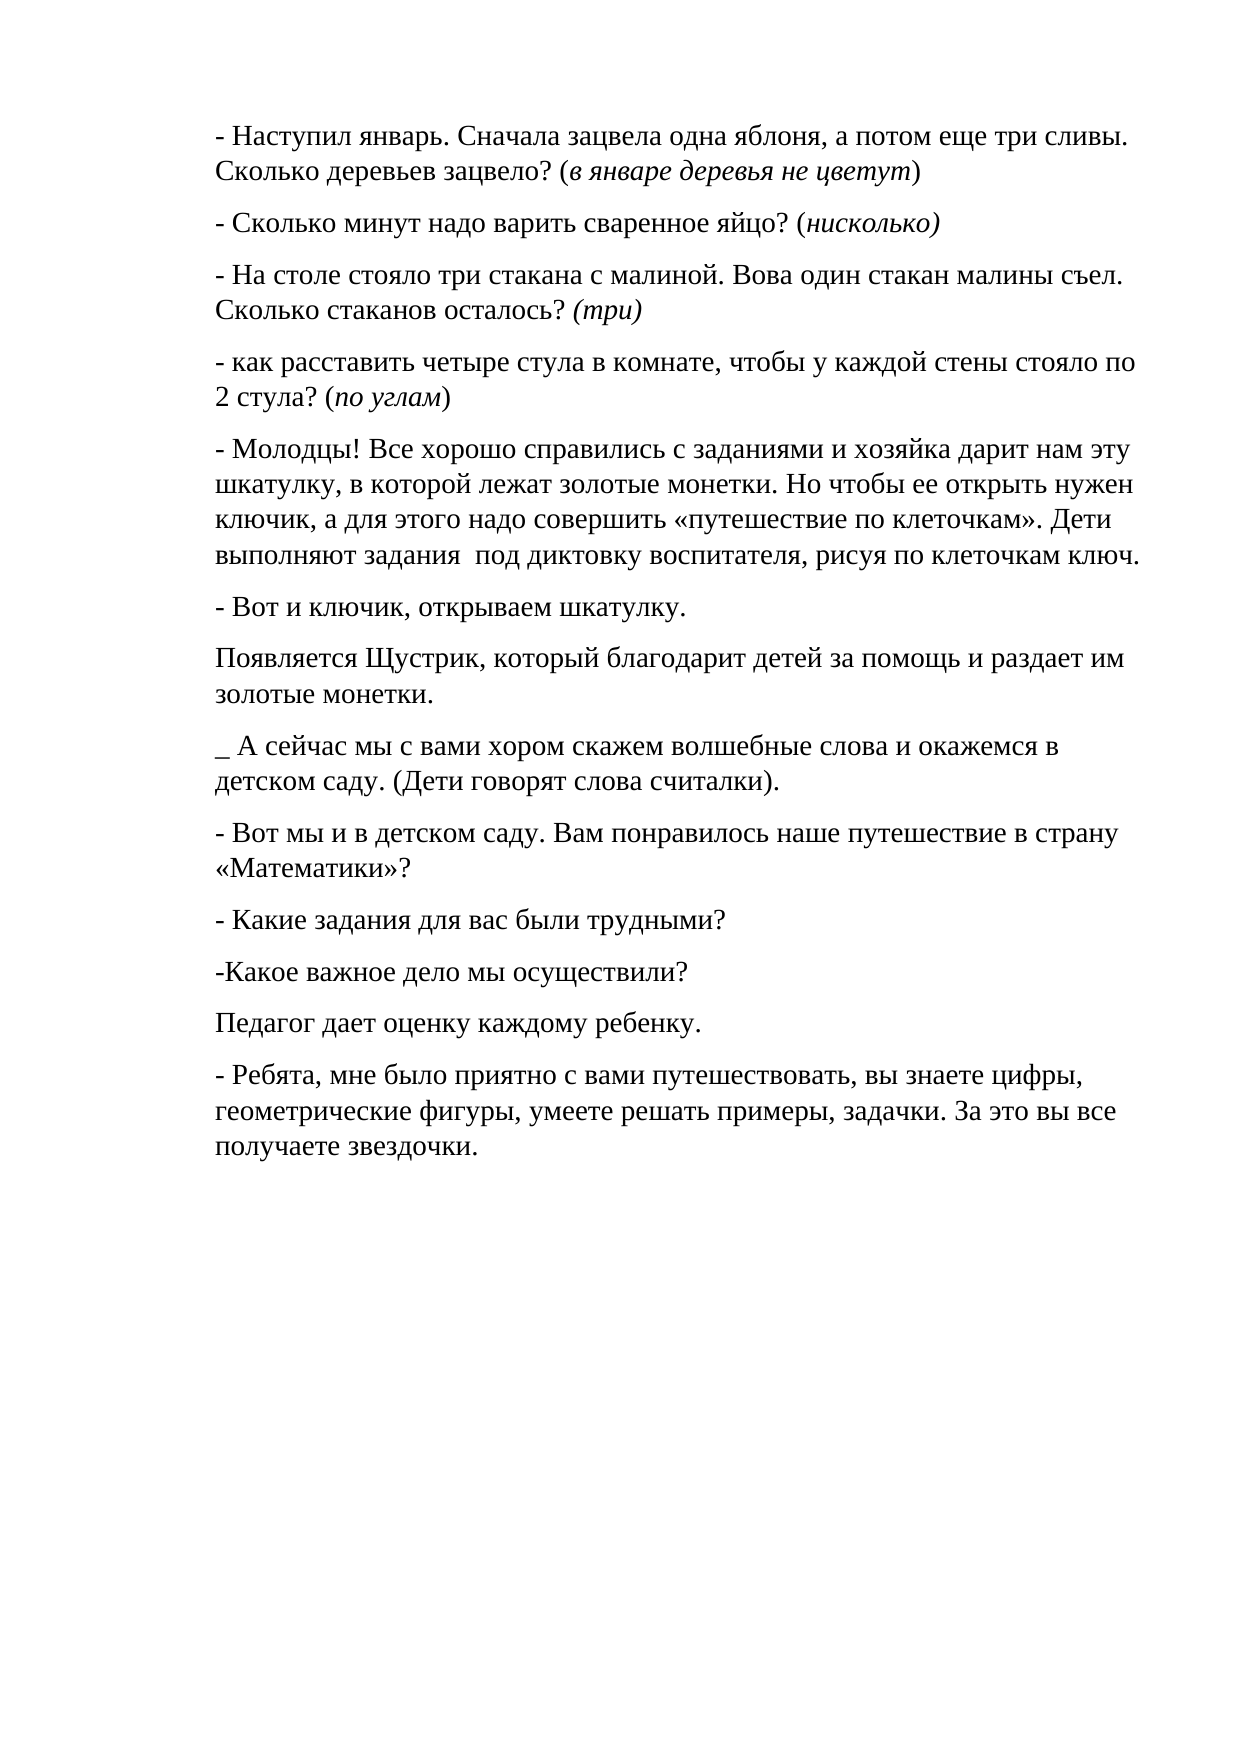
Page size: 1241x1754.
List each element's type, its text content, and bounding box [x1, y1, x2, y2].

text Появляется Щустрик, который благодарит детей за помощь и раздает им золотые монетки. [215, 641, 1152, 709]
text - как расставить четыре стула в комнате, чтобы у каждой стены стояло по 2 стула? (по углам) [215, 344, 1152, 413]
text - Вот и ключик, открываем шкатулку. [215, 589, 1152, 622]
text Педагог дает оценку каждому ребенку. [215, 1006, 1152, 1039]
text - Вот мы и в детском саду. Вам понравилось наше путешествие в страну «Математики»? [215, 815, 1152, 883]
text - Ребята, мне было приятно с вами путешествовать, вы знаете цифры, геометрические фигуры, умеете решать примеры, задачки. За это вы все получаете звездочки. [215, 1057, 1152, 1161]
text - Наступил январь. Сначала зацвела одна яблоня, а потом еще три сливы. Сколько деревьев зацвело? (в январе деревья не цветут) [215, 118, 1152, 187]
text - Молодцы! Все хорошо справились с заданиями и хозяйка дарит нам эту шкатулку, в которой лежат золотые монетки. Но чтобы ее открыть нужен ключик, а для этого надо совершить «путешествие по клеточкам». Дети выполняют задания под диктовку воспитателя, рисуя по клеточкам ключ. [215, 431, 1152, 570]
text - На столе стояло три стакана с малиной. Вова один стакан малины съел. Сколько стаканов осталось? (три) [215, 257, 1152, 326]
text -Какое важное дело мы осуществили? [215, 954, 1152, 987]
text - Какие задания для вас были трудными? [215, 902, 1152, 935]
text - Сколько минут надо варить сваренное яйцо? (нисколько) [215, 205, 1152, 239]
text _ А сейчас мы с вами хором скажем волшебные слова и окажемся в детском саду. (Дети говорят слова считалки). [215, 728, 1152, 796]
